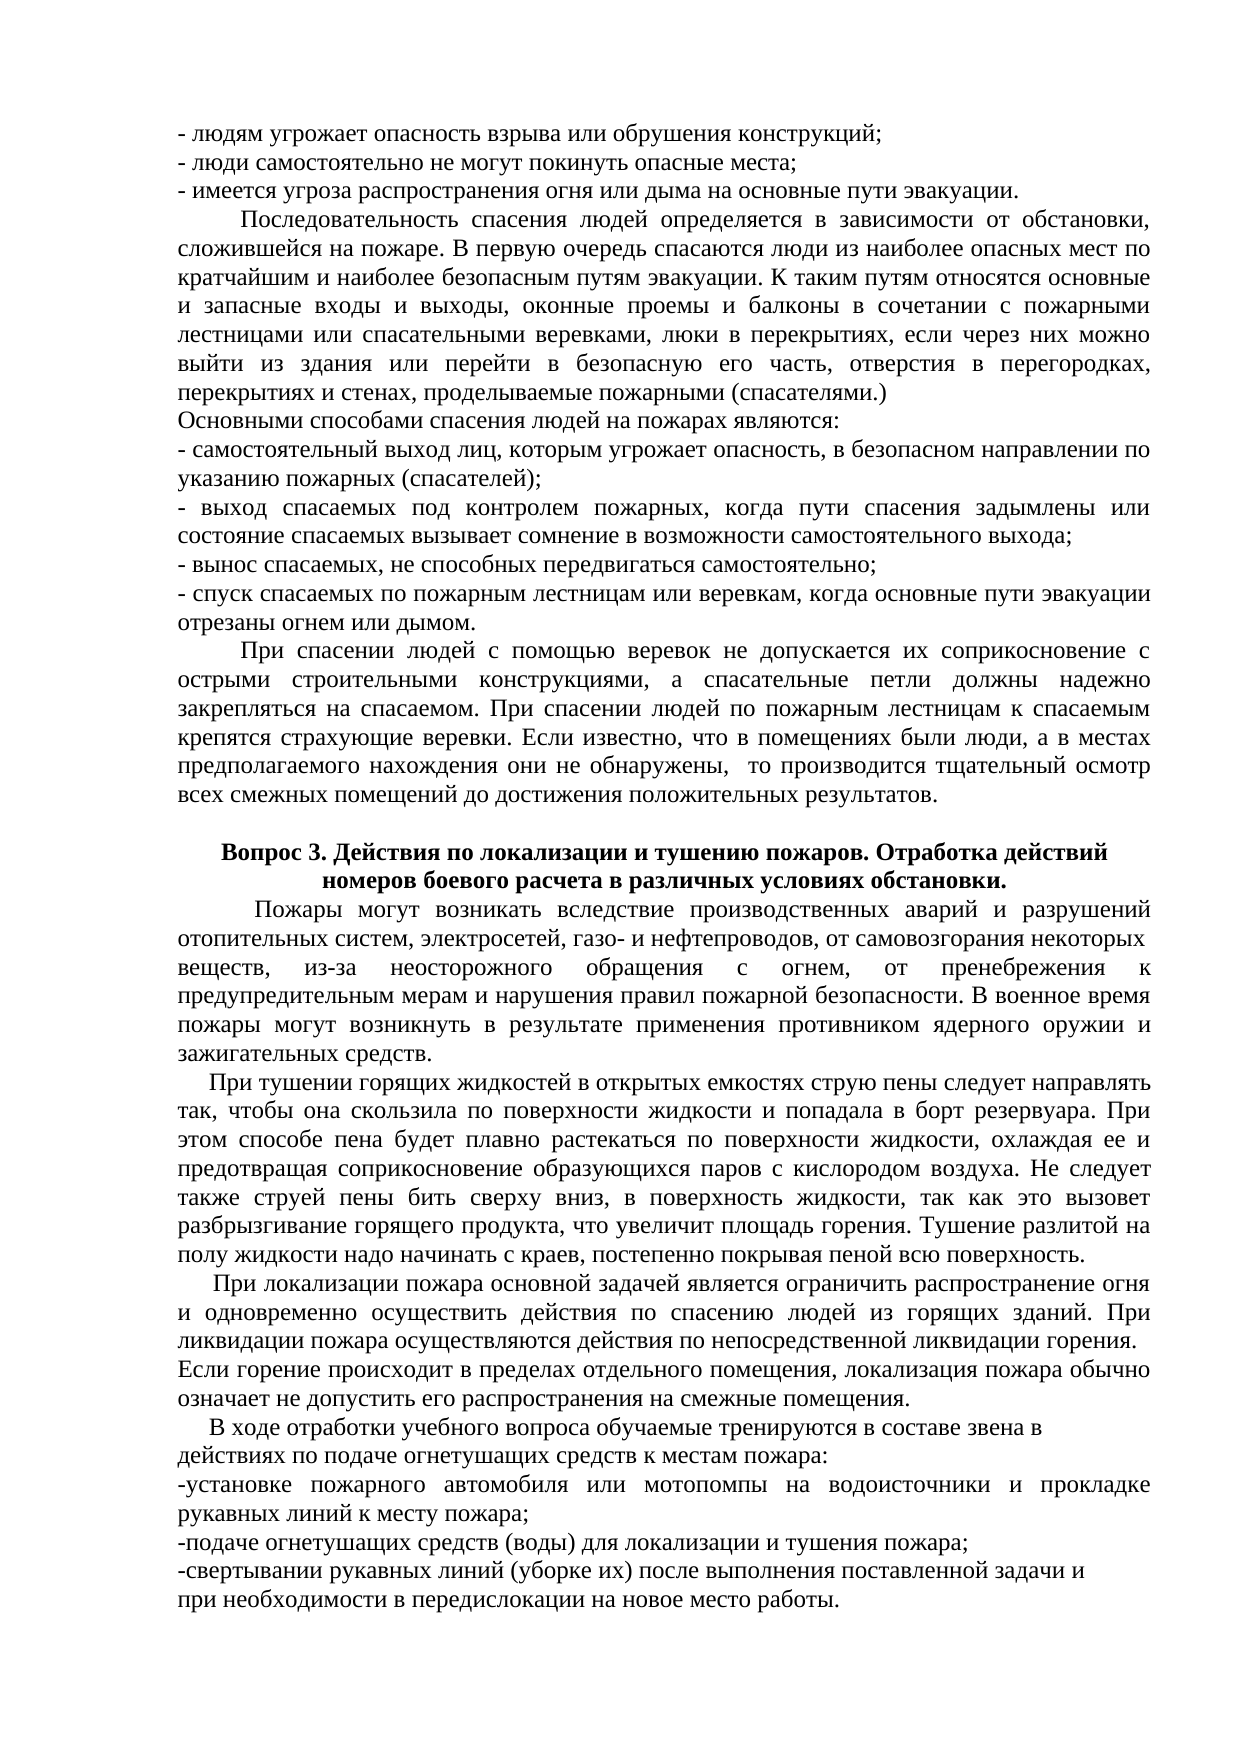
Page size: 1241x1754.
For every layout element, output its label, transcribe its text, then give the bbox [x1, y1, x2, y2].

text -установке пожарного автомобиля или мотопомпы на водоисточники и прокладке рукавных линий к месту пожара; [177, 1469, 1152, 1527]
text - имеется угроза распространения огня или дыма на основные пути эвакуации. [177, 176, 1152, 204]
text Пожары могут возникать вследствие производственных аварий и разрушений отопительных систем, электросетей, газо- и нефтепроводов, от самовозгорания некоторых [177, 894, 1152, 952]
text веществ, из-за неосторожного обращения с огнем, от пренебрежения к предупредительным мерам и нарушения правил пожарной безопасности. В военное время пожары могут возникнуть в результате применения противником ядерного оружии и зажигательных средств. [177, 952, 1152, 1067]
text - спуск спасаемых по пожарным лестницам или веревкам, когда основные пути эвакуации отрезаны огнем или дымом. [177, 578, 1152, 636]
text - людям угрожает опасность взрыва или обрушения конструкций; [177, 118, 1152, 147]
text - выход спасаемых под контролем пожарных, когда пути спасения задымлены или состояние спасаемых вызывает сомнение в возможности самостоятельного выхода; [177, 492, 1152, 549]
text при необходимости в передислокации на новое место работы. [177, 1584, 1152, 1613]
text -свертывании рукавных линий (уборке их) после выполнения поставленной задачи и [177, 1556, 1152, 1584]
text В ходе отработки учебного вопроса обучаемые тренируются в составе звена в [177, 1412, 1152, 1441]
text - люди самостоятельно не могут покинуть опасные места; [177, 147, 1152, 176]
text Вопрос 3. Действия по локализации и тушению пожаров. Отработка действий номеров боевого расчета в различных условиях обстановки. [177, 837, 1152, 894]
text - самостоятельный выход лиц, которым угрожает опасность, в безопасном направлении по указанию пожарных (спасателей); [177, 434, 1152, 492]
text - вынос спасаемых, не способных передвигаться самостоятельно; [177, 549, 1152, 578]
text Основными способами спасения людей на пожарах являются: [177, 406, 1152, 434]
text действиях по подаче огнетушащих средств к местам пожара: [177, 1441, 1152, 1469]
text При локализации пожара основной задачей является ограничить распространение огня и одновременно осуществить действия по спасению людей из горящих зданий. При ликвидации пожара осуществляются действия по непосредственной ликвидации горения. [177, 1268, 1152, 1354]
text Если горение происходит в пределах отдельного помещения, локализация пожара обычно означает не допустить его распространения на смежные помещения. [177, 1354, 1152, 1412]
text При тушении горящих жидкостей в открытых емкостях струю пены следует направлять так, чтобы она скользила по поверхности жидкости и попадала в борт резервуара. При этом способе пена будет плавно растекаться по поверхности жидкости, охлаждая ее и предотвращая соприкосновение образующихся паров с кислородом воздуха. Не следует также струей пены бить сверху вниз, в поверхность жидкости, так как это вызовет разбрызгивание горящего продукта, что увеличит площадь горения. Тушение разлитой на полу жидкости надо начинать с краев, постепенно покрывая пеной всю поверхность. [177, 1067, 1152, 1268]
text -подаче огнетушащих средств (воды) для локализации и тушения пожара; [177, 1527, 1152, 1556]
text При спасении людей с помощью веревок не допускается их соприкосновение с острыми строительными конструкциями, а спасательные петли должны надежно закрепляться на спасаемом. При спасении людей по пожарным лестницам к спасаемым крепятся страхующие веревки. Если известно, что в помещениях были люди, а в местах предполагаемого нахождения они не обнаружены, то производится тщательный осмотр всех смежных помещений до достижения положительных результатов. [177, 636, 1152, 808]
text Последовательность спасения людей определяется в зависимости от обстановки, сложившейся на пожаре. В первую очередь спасаются люди из наиболее опасных мест по кратчайшим и наиболее безопасным путям эвакуации. К таким путям относятся основные и запасные входы и выходы, оконные проемы и балконы в сочетании с пожарными лестницами или спасательными веревками, люки в перекрытиях, если через них можно выйти из здания или перейти в безопасную его часть, отверстия в перегородках, перекрытиях и стенах, проделываемые пожарными (спасателями.) [177, 204, 1152, 406]
